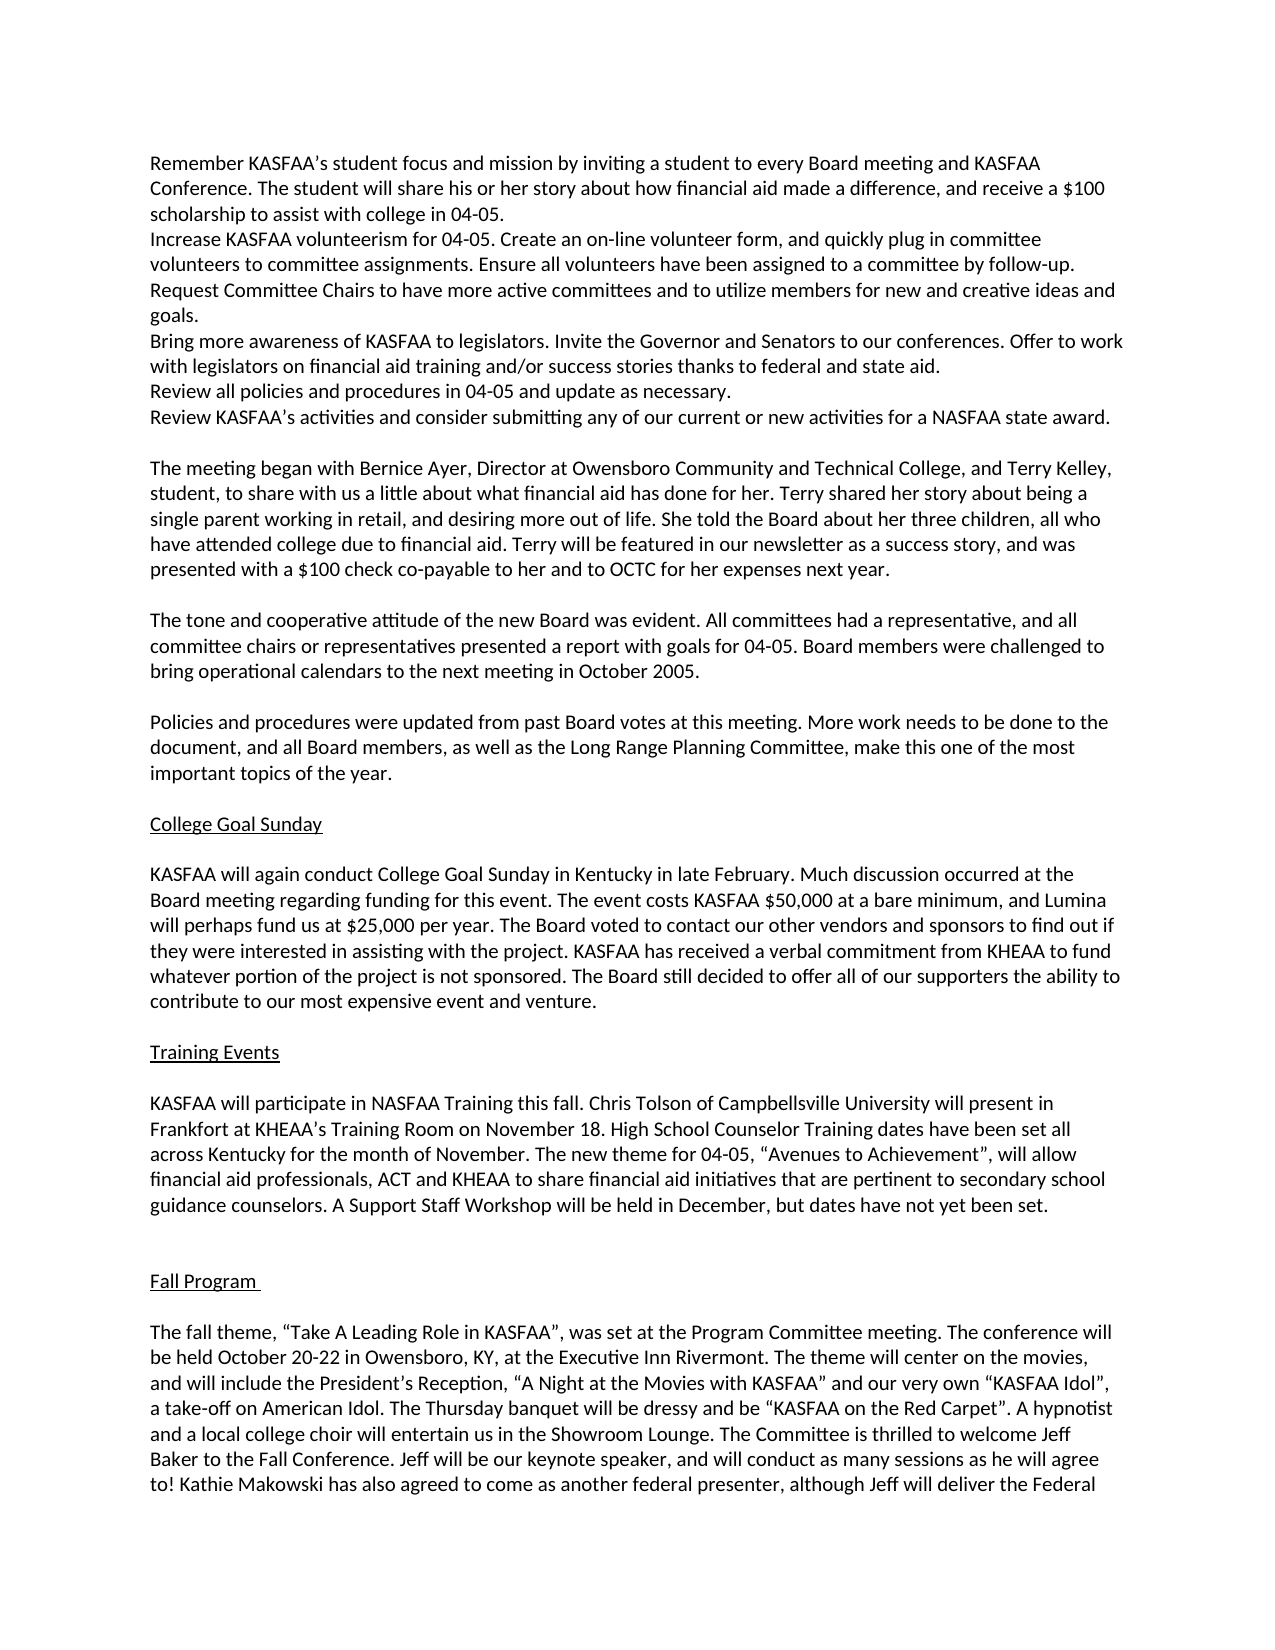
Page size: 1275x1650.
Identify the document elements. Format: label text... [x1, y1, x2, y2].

text Training Events [150, 1039, 1125, 1065]
text KASFAA will participate in NASFAA Training this fall. Chris Tolson of will present in at KHEAA’s Training Room on November 18. High School Counselor Training dates have been set all across for the month of November. The new theme for 04-05, “Avenues to Achievement”, will allow financial aid professionals, ACT and KHEAA to share financial aid initiatives that are pertinent to secondary school guidance counselors. A Support Staff Workshop will be held in December, but dates have not yet been set. [150, 1090, 1125, 1217]
text Review all policies and procedures in 04-05 and update as necessary. [150, 379, 1125, 404]
text Increase KASFAA volunteerism for 04-05. Create an on-line volunteer form, and quickly plug in committee volunteers to committee assignments. Ensure all volunteers have been assigned to a committee by follow-up. Request Committee Chairs to have more active committees and to utilize members for new and creative ideas and goals. [150, 226, 1125, 328]
text The tone and cooperative attitude of the new Board was evident. All committees had a representative, and all committee chairs or representatives presented a report with goals for 04-05. Board members were challenged to bring operational calendars to the next meeting in October 2005. [150, 607, 1125, 684]
text Remember KASFAA’s student focus and mission by inviting a student to every Board meeting and KASFAA Conference. The student will share his or her story about how financial aid made a difference, and receive a $100 scholarship to assist with college in 04-05. [150, 150, 1125, 226]
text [150, 1319, 1125, 1497]
text KASFAA will again conduct College Goal Sunday in in late February. Much discussion occurred at the Board meeting regarding funding for this event. The event costs KASFAA $50,000 at a bare minimum, and Lumina will perhaps fund us at $25,000 per year. The Board voted to contact our other vendors and sponsors to find out if they were interested in assisting with the project. KASFAA has received a verbal commitment from KHEAA to fund whatever portion of the project is not sponsored. The Board still decided to offer all of our supporters the ability to contribute to our most expensive event and venture. [150, 862, 1125, 1014]
text Fall Program [150, 1268, 1125, 1294]
text The meeting began with Bernice Ayer, Director at Owensboro Community and , and Terry Kelley, student, to share with us a little about what financial aid has done for her. Terry shared her story about being a single parent working in retail, and desiring more out of life. She told the Board about her three children, all who have attended college due to financial aid. Terry will be featured in our newsletter as a success story, and was presented with a $100 check co-payable to her and to OCTC for her expenses next year. [150, 455, 1125, 582]
text Review KASFAA’s activities and consider submitting any of our current or new activities for a NASFAA state award. [150, 404, 1125, 429]
text Policies and procedures were updated from past Board votes at this meeting. More work needs to be done to the document, and all Board members, as well as the Long Range Planning Committee, make this one of the most important topics of the year. [150, 709, 1125, 785]
text College Goal Sunday [150, 811, 1125, 836]
text Bring more awareness of KASFAA to legislators. Invite the Governor and Senators to our conferences. Offer to work with legislators on financial aid training and/or success stories thanks to federal and state aid. [150, 328, 1125, 379]
